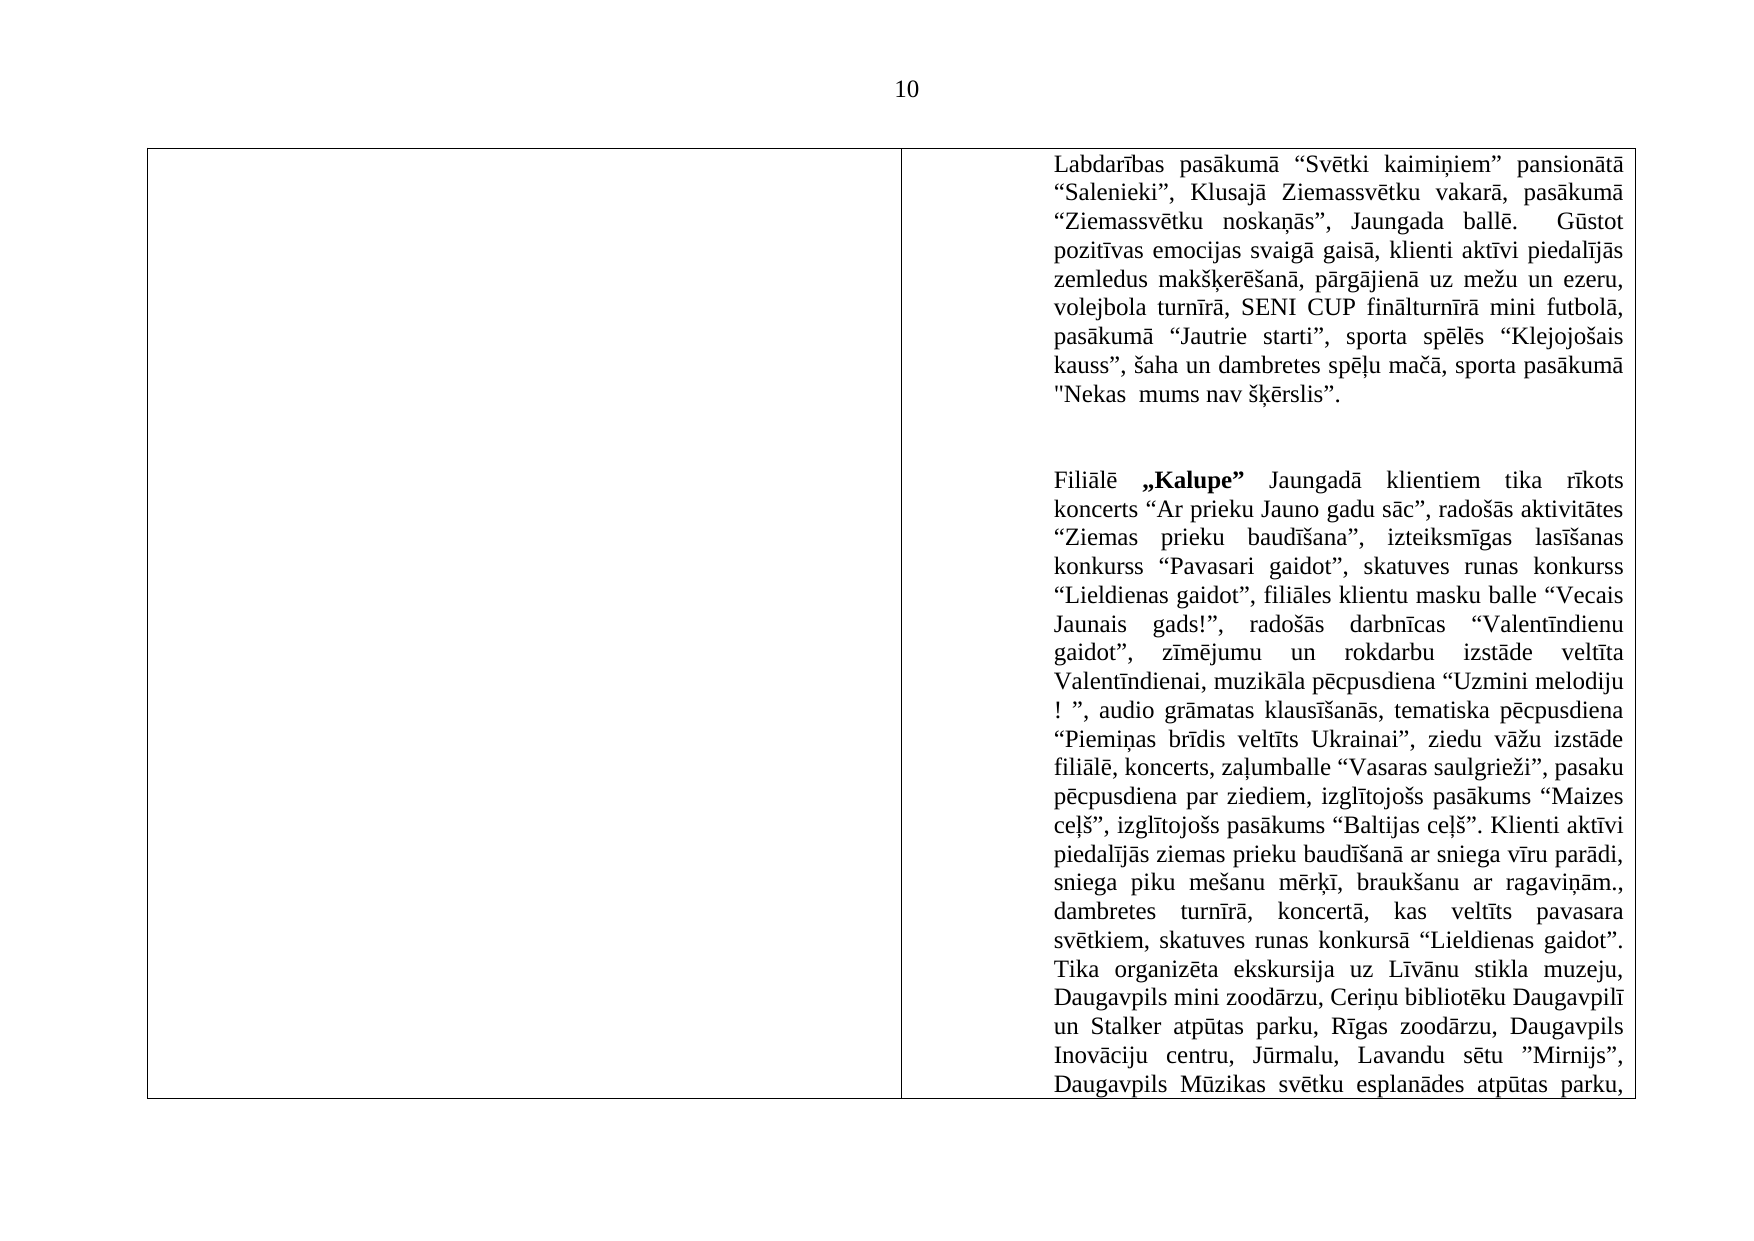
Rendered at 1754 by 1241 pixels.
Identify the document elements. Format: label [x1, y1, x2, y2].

table_cell [902, 149, 1635, 1097]
table_cell [148, 149, 901, 1097]
